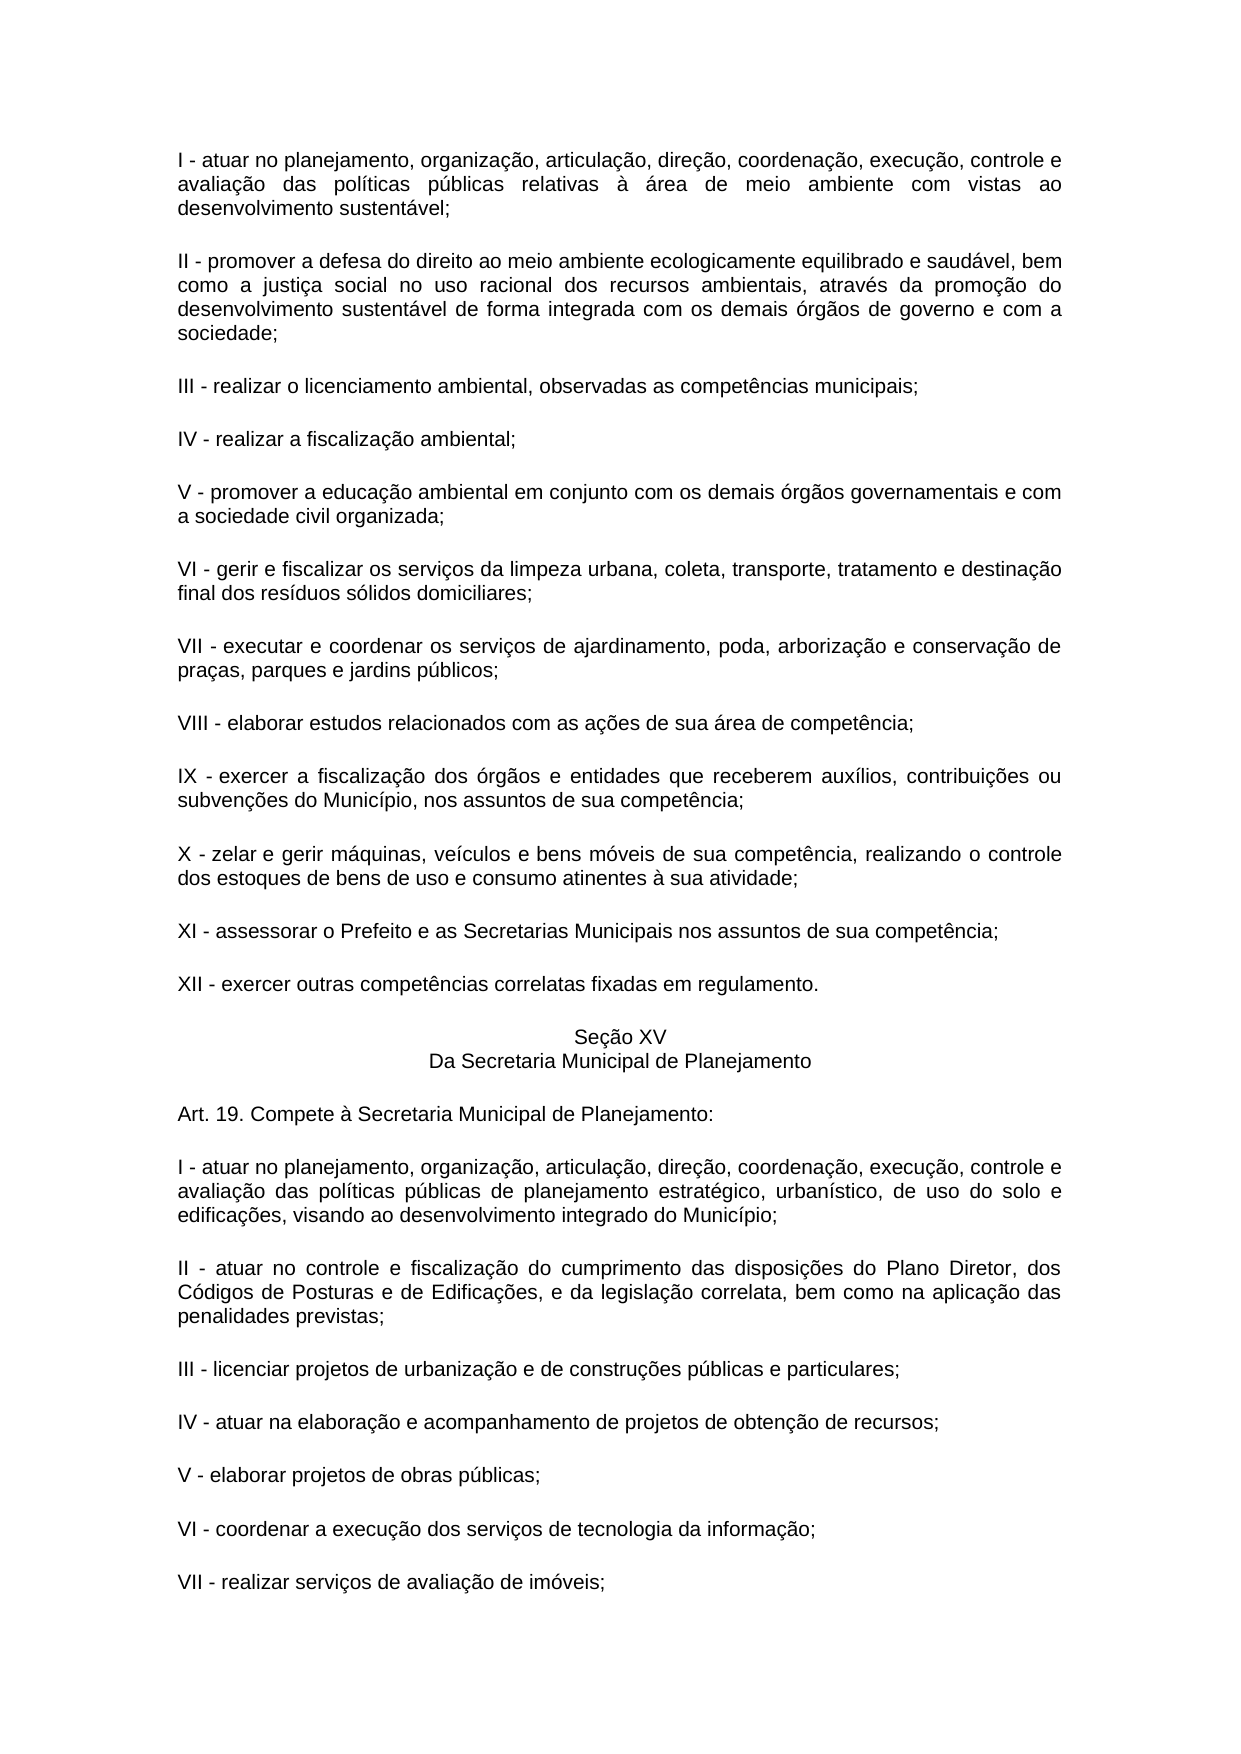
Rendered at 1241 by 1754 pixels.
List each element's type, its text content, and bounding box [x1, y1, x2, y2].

text I - atuar no planejamento, organização, articulação, direção, coordenação, execução, controle e avaliação das políticas públicas relativas à área de meio ambiente com vistas ao desenvolvimento sustentável; [177, 148, 1063, 219]
text II - atuar no controle e fiscalização do cumprimento das disposições do Plano Diretor, dos Códigos de Posturas e de Edificações, e da legislação correlata, bem como na aplicação das penalidades previstas; [177, 1256, 1063, 1328]
text VII - realizar serviços de avaliação de imóveis; [177, 1569, 1063, 1593]
text XII - exercer outras competências correlatas fixadas em regulamento. [177, 972, 1063, 996]
text V - promover a educação ambiental em conjunto com os demais órgãos governamentais e com a sociedade civil organizada; [177, 480, 1063, 528]
text I - atuar no planejamento, organização, articulação, direção, coordenação, execução, controle e avaliação das políticas públicas de planejamento estratégico, urbanístico, de uso do solo e edificações, visando ao desenvolvimento integrado do Município; [177, 1155, 1063, 1227]
text III - realizar o licenciamento ambiental, observadas as competências municipais; [177, 374, 1063, 398]
text X - zelar e gerir máquinas, veículos e bens móveis de sua competência, realizando o controle dos estoques de bens de uso e consumo atinentes à sua atividade; [177, 841, 1063, 889]
text V - elaborar projetos de obras públicas; [177, 1463, 1063, 1487]
text VI - gerir e fiscalizar os serviços da limpeza urbana, coleta, transporte, tratamento e destinação final dos resíduos sólidos domiciliares; [177, 557, 1063, 605]
text VIII - elaborar estudos relacionados com as ações de sua área de competência; [177, 711, 1063, 735]
text Seção XV Da Secretaria Municipal de Planejamento [177, 1025, 1063, 1073]
text IV - atuar na elaboração e acompanhamento de projetos de obtenção de recursos; [177, 1410, 1063, 1434]
text Art. 19. Compete à Secretaria Municipal de Planejamento: [177, 1102, 1063, 1126]
text III - licenciar projetos de urbanização e de construções públicas e particulares; [177, 1357, 1063, 1381]
text II - promover a defesa do direito ao meio ambiente ecologicamente equilibrado e saudável, bem como a justiça social no uso racional dos recursos ambientais, através da promoção do desenvolvimento sustentável de forma integrada com os demais órgãos de governo e com a sociedade; [177, 249, 1063, 344]
text VI - coordenar a execução dos serviços de tecnologia da informação; [177, 1516, 1063, 1540]
text VII - executar e coordenar os serviços de ajardinamento, poda, arborização e conservação de praças, parques e jardins públicos; [177, 634, 1063, 682]
text IV - realizar a fiscalização ambiental; [177, 427, 1063, 451]
text IX - exercer a fiscalização dos órgãos e entidades que receberem auxílios, contribuições ou subvenções do Município, nos assuntos de sua competência; [177, 764, 1063, 812]
text XI - assessorar o Prefeito e as Secretarias Municipais nos assuntos de sua competência; [177, 918, 1063, 942]
